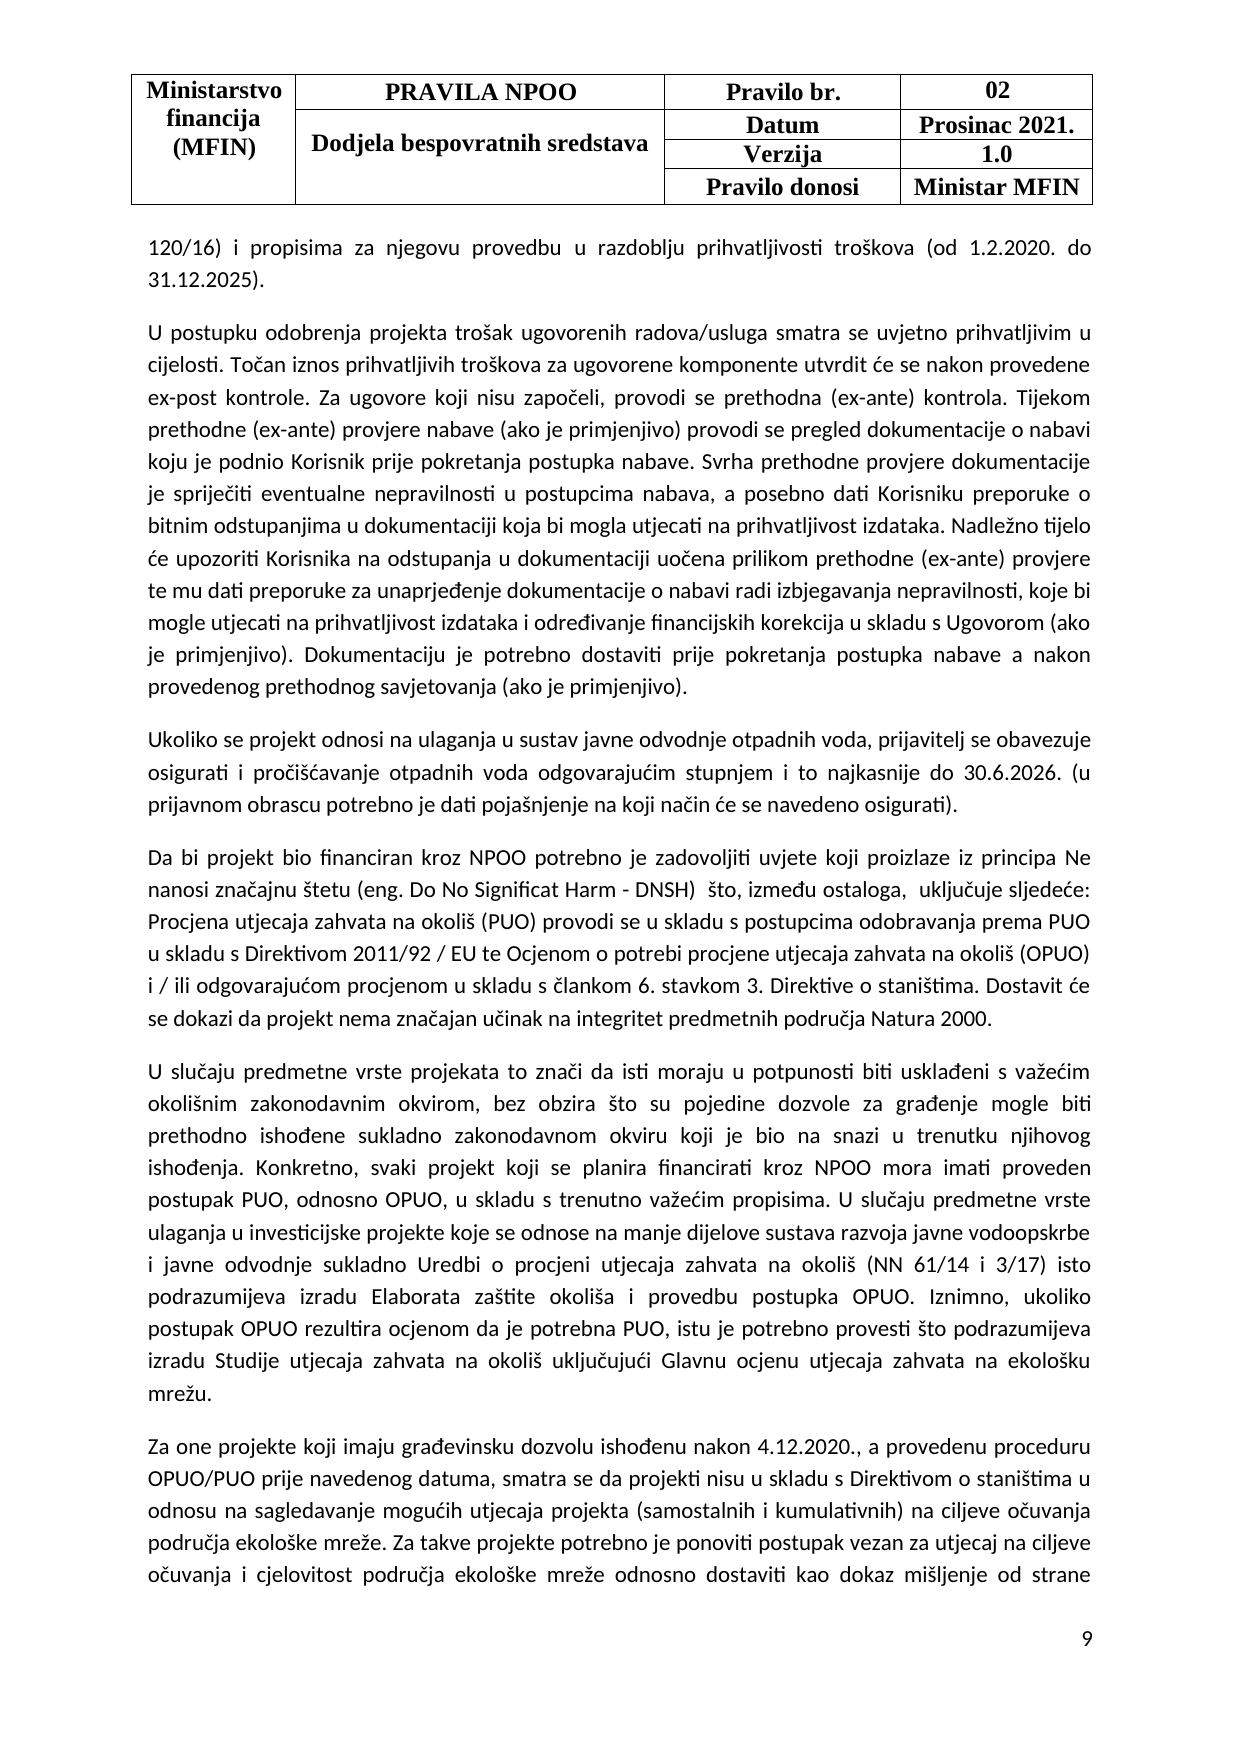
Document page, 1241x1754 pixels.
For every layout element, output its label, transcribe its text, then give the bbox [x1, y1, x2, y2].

text U postupku odobrenja projekta trošak ugovorenih radova/usluga smatra se uvjetno prihvatljivim u cijelosti. Točan iznos prihvatljivih troškova za ugovorene komponente utvrdit će se nakon provedene ex-post kontrole. Za ugovore koji nisu započeli, provodi se prethodna (ex-ante) kontrola. Tijekom prethodne (ex-ante) provjere nabave (ako je primjenjivo) provodi se pregled dokumentacije o nabavi koju je podnio Korisnik prije pokretanja postupka nabave. Svrha prethodne provjere dokumentacije je spriječiti eventualne nepravilnosti u postupcima nabava, a posebno dati Korisniku preporuke o bitnim odstupanjima u dokumentaciji koja bi mogla utjecati na prihvatljivost izdataka. Nadležno tijelo će upozoriti Korisnika na odstupanja u dokumentaciji uočena prilikom prethodne (ex-ante) provjere te mu dati preporuke za unaprjeđenje dokumentacije o nabavi radi izbjegavanja nepravilnosti, koje bi mogle utjecati na prihvatljivost izdataka i određivanje financijskih korekcija u skladu s Ugovorom (ako je primjenjivo). Dokumentaciju je potrebno dostaviti prije pokretanja postupka nabave a nakon provedenog prethodnog savjetovanja (ako je primjenjivo). [148, 318, 1093, 701]
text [148, 233, 1093, 293]
text Da bi projekt bio financiran kroz NPOO potrebno je zadovoljiti uvjete koji proizlaze iz principa Ne nanosi značajnu štetu (eng. Do No Significat Harm - DNSH) što, između ostaloga, uključuje sljedeće: Procjena utjecaja zahvata na okoliš (PUO) provodi se u skladu s postupcima odobravanja prema PUO u skladu s Direktivom 2011/92 / EU te Ocjenom o potrebi procjene utjecaja zahvata na okoliš (OPUO) i / ili odgovarajućom procjenom u skladu s člankom 6. stavkom 3. Direktive o staništima. Dostavit će se dokazi da projekt nema značajan učinak na integritet predmetnih područja Natura 2000. [148, 843, 1093, 1032]
text Ukoliko se projekt odnosi na ulaganja u sustav javne odvodnje otpadnih voda, prijavitelj se obavezuje osigurati i pročišćavanje otpadnih voda odgovarajućim stupnjem i to najkasnije do 30.6.2026. (u prijavnom obrascu potrebno je dati pojašnjenje na koji način će se navedeno osigurati). [148, 726, 1093, 818]
text U slučaju predmetne vrste projekata to znači da isti moraju u potpunosti biti usklađeni s važećim okolišnim zakonodavnim okvirom, bez obzira što su pojedine dozvole za građenje mogle biti prethodno ishođene sukladno zakonodavnom okviru koji je bio na snazi u trenutku njihovog ishođenja. Konkretno, svaki projekt koji se planira financirati kroz NPOO mora imati proveden postupak PUO, odnosno OPUO, u skladu s trenutno važećim propisima. U slučaju predmetne vrste ulaganja u investicijske projekte koje se odnose na manje dijelove sustava razvoja javne vodoopskrbe i javne odvodnje sukladno Uredbi o procjeni utjecaja zahvata na okoliš (NN 61/14 i 3/17) isto podrazumijeva izradu Elaborata zaštite okoliša i provedbu postupka OPUO. Iznimno, ukoliko postupak OPUO rezultira ocjenom da je potrebna PUO, istu je potrebno provesti što podrazumijeva izradu Studije utjecaja zahvata na okoliš uključujući Glavnu ocjenu utjecaja zahvata na ekološku mrežu. [148, 1057, 1093, 1407]
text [148, 1432, 1093, 1588]
